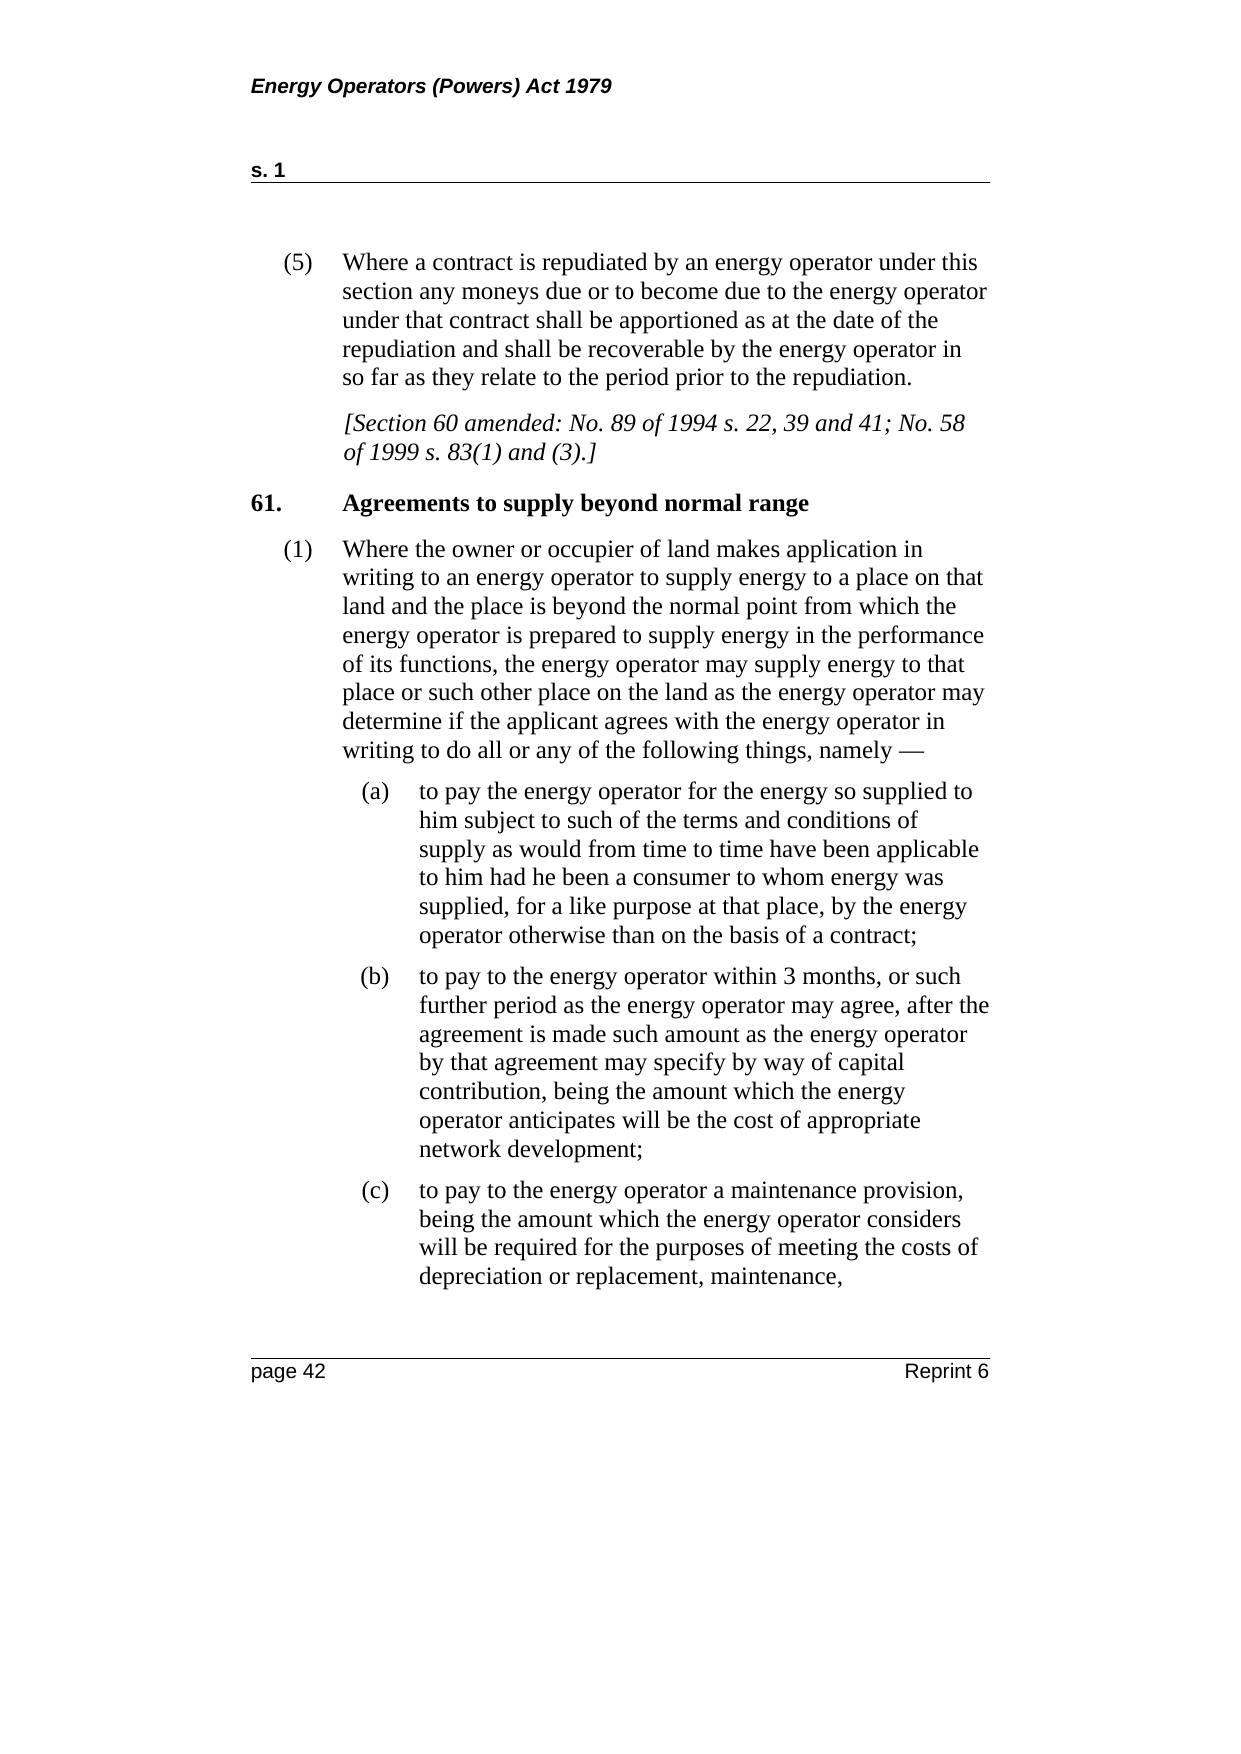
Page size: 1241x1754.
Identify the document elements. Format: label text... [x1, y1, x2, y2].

text (a) to pay the energy operator for the energy so supplied to him subject to such of the terms and conditions of supply as would from time to time have been applicable to him had he been a consumer to whom energy was supplied, for a like purpose at that place, by the energy operator otherwise than on the basis of a contract; [251, 776, 990, 949]
text (b) to pay to the energy operator within 3 months, or such further period as the energy operator may agree, after the agreement is made such amount as the energy operator by that agreement may specify by way of capital contribution, being the amount which the energy operator anticipates will be the cost of appropriate network development; [251, 961, 990, 1162]
subtitle 61. Agreements to supply beyond normal range [251, 488, 990, 517]
text [Section 60 amended: No. 89 of 1994 s. 22, 39 and 41; No. 58 of 1999 s. 83(1) and (3).] [251, 408, 990, 465]
text (5) Where a contract is repudiated by an energy operator under this section any moneys due or to become due to the energy operator under that contract shall be apportioned as at the date of the repudiation and shall be recoverable by the energy operator in so far as they relate to the period prior to the repudiation. [251, 247, 990, 391]
text (1) Where the owner or occupier of land makes application in writing to an energy operator to supply energy to a place on that land and the place is beyond the normal point from which the energy operator is prepared to supply energy in the performance of its functions, the energy operator may supply energy to that place or such other place on the land as the energy operator may determine if the applicant agrees with the energy operator in writing to do all or any of the following things, namely — [251, 534, 990, 764]
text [251, 1175, 990, 1290]
